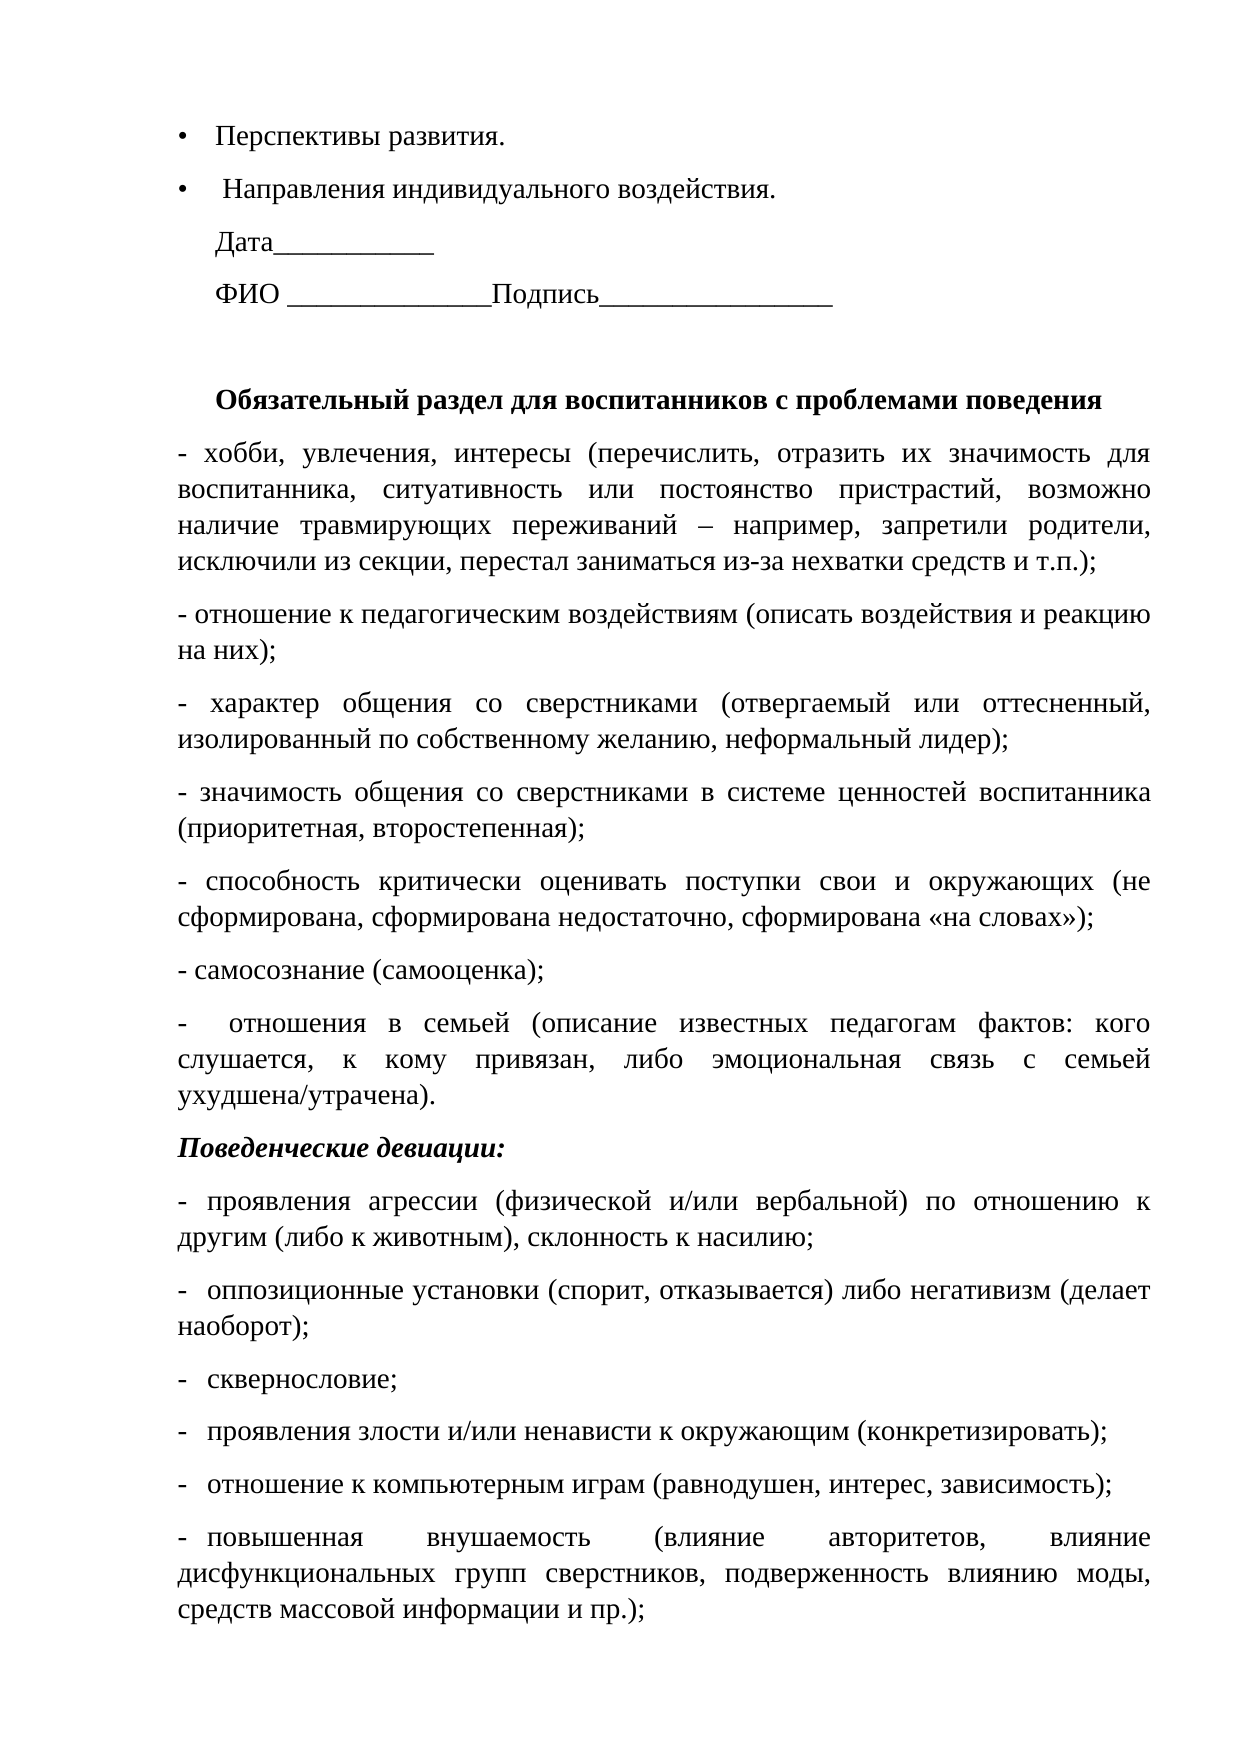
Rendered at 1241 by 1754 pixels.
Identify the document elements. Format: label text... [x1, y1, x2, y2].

list проявления агрессии (физической и/или вербальной) по отношению к другим (либо к животным), склонность к насилию; [177, 1183, 1152, 1252]
text ФИО ______________Подпись________________ [215, 277, 1152, 310]
list оппозиционные установки (спорит, отказывается) либо негативизм (делает наоборот); [177, 1272, 1152, 1341]
list сквернословие; [177, 1361, 1152, 1394]
text - самосознание (самооценка); [177, 952, 1152, 986]
text - отношение к педагогическим воздействиям (описать воздействия и реакцию на них); [177, 596, 1152, 666]
text Поведенческие девиации: [177, 1130, 1152, 1163]
text - способность критически оценивать поступки свои и окружающих (не сформирована, сформирована недостаточно, сформирована «на словах»); [177, 863, 1152, 933]
text - характер общения со сверстниками (отвергаемый или оттесненный, изолированный по собственному желанию, неформальный лидер); [177, 685, 1152, 755]
text Дата___________ [215, 224, 1152, 257]
list повышенная внушаемость (влияние авторитетов, влияние дисфункциональных групп сверстников, подверженность влиянию моды, средств массовой информации и пр.); [177, 1519, 1152, 1625]
text - значимость общения со сверстниками в системе ценностей воспитанника (приоритетная, второстепенная); [177, 774, 1152, 844]
text Обязательный раздел для воспитанников с проблемами поведения [215, 382, 1152, 416]
list проявления злости и/или ненависти к окружающим (конкретизировать); [177, 1413, 1152, 1447]
list Перспективы развития. [177, 118, 1152, 152]
list отношение к компьютерным играм (равнодушен, интерес, зависимость); [177, 1466, 1152, 1500]
list Направления индивидуального воздействия. [177, 171, 1152, 204]
list отношения в семьей (описание известных педагогам фактов: кого слушается, к кому привязан, либо эмоциональная связь с семьей ухудшена/утрачена). [177, 1005, 1152, 1111]
text - хобби, увлечения, интересы (перечислить, отразить их значимость для воспитанника, ситуативность или постоянство пристрастий, возможно наличие травмирующих переживаний – например, запретили родители, исключили из секции, перестал заниматься из-за нехватки средств и т.п.); [177, 435, 1152, 577]
